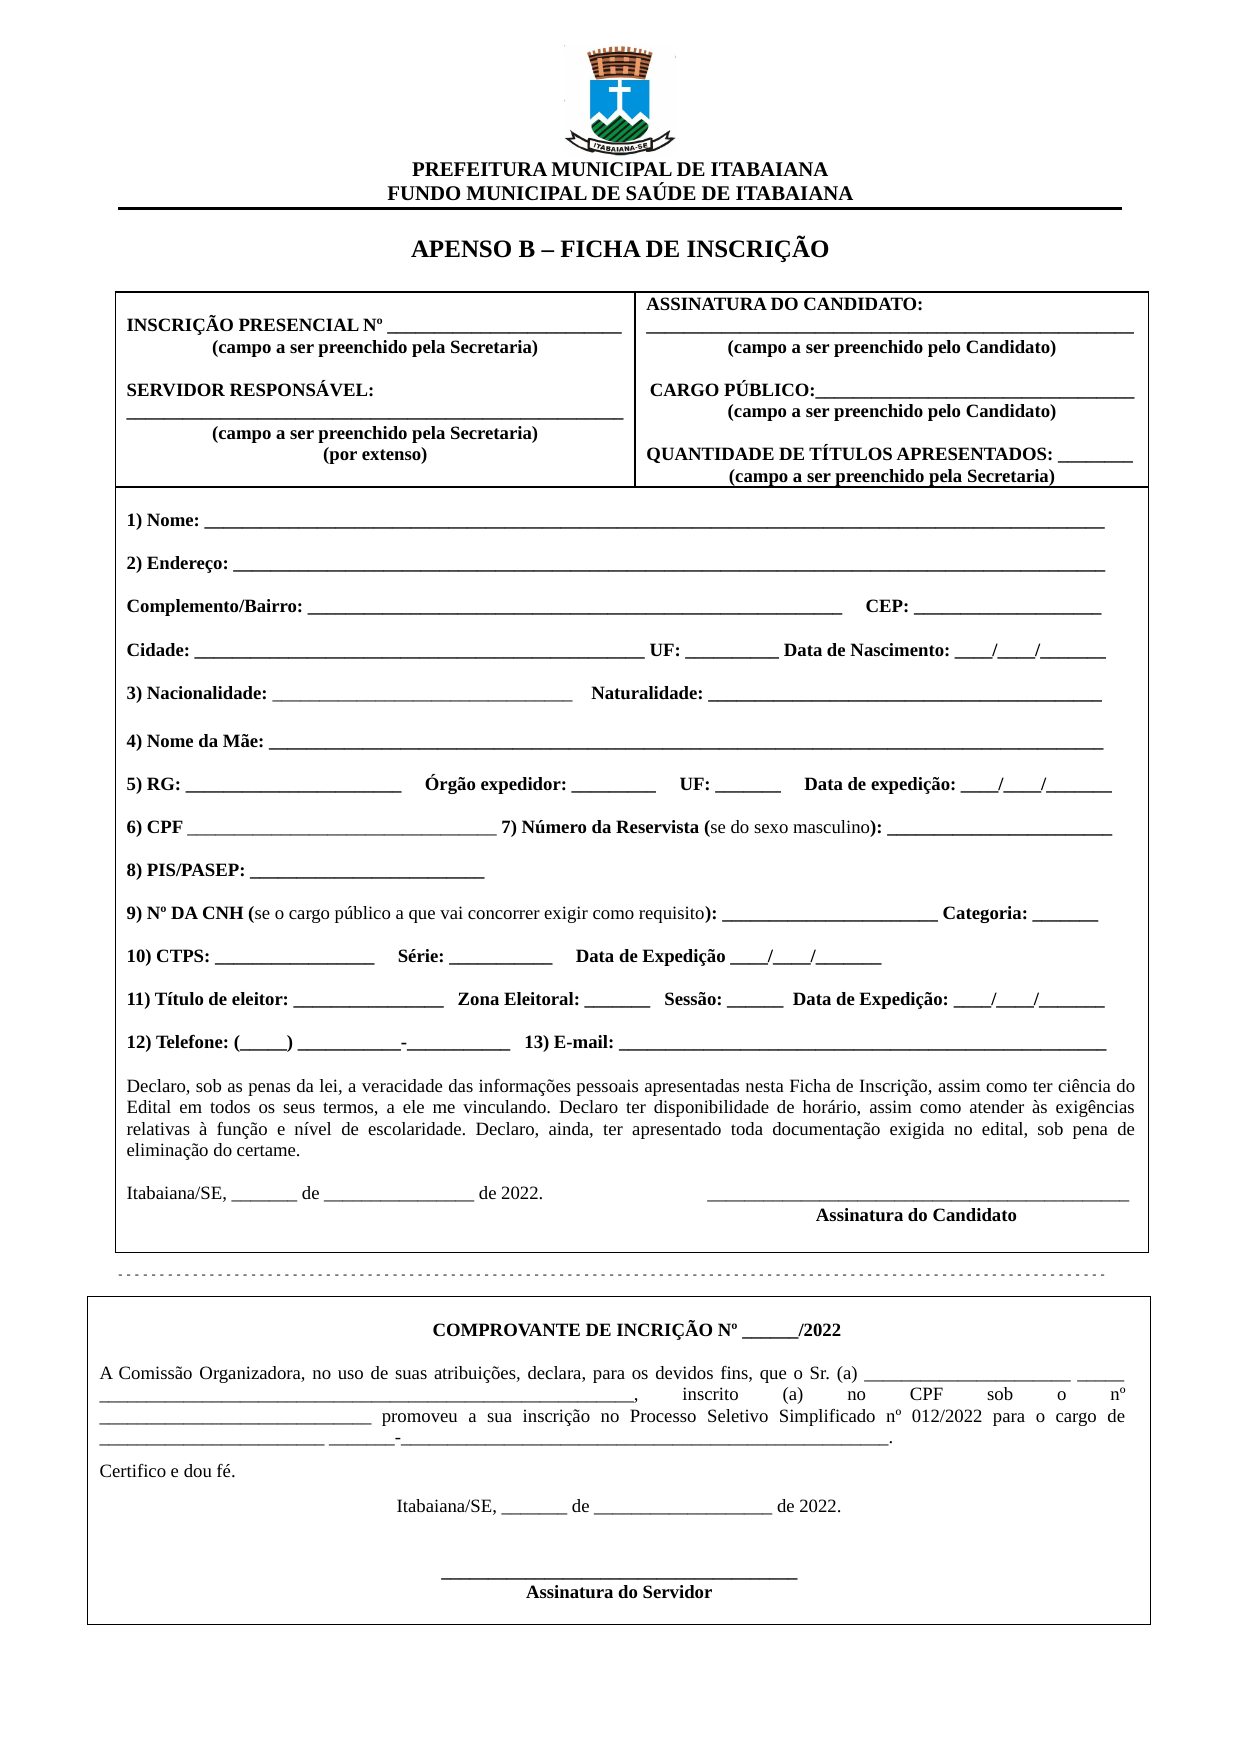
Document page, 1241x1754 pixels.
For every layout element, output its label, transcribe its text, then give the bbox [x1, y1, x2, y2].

table_header COMPROVANTE DE INCRIÇÃO Nº ______/2022 A Comissão Organizadora, no uso de suas atribuições, declara, para os devidos fins, que o Sr. (a) ______________________ _____ _________________________________________________________, inscrito (a) no CPF sob o nº _____________________________ promoveu a sua inscrição no Processo Seletivo Simplificado nº 012/2022 para o cargo de ________________________ _______-____________________________________________________. Certifico e dou fé. Itabaiana/SE, _______ de ___________________ de 2022. ______________________________________ Assinatura do Servidor [88, 1297, 1150, 1624]
list APENSO B – FICHA DE INSCRIÇÃO [118, 234, 1122, 263]
table_header INSCRIÇÃO PRESENCIAL Nº _________________________ (campo a ser preenchido pela Secretaria) SERVIDOR RESPONSÁVEL: _____________________________________________________ (campo a ser preenchido pela Secretaria) (por extenso) [116, 293, 634, 486]
table_header ASSINATURA DO CANDIDATO: ____________________________________________________ (campo a ser preenchido pelo Candidato) CARGO PÚBLICO:__________________________________ (campo a ser preenchido pelo Candidato) QUANTIDADE DE TÍTULOS APRESENTADOS: ________ (campo a ser preenchido pela Secretaria) [636, 293, 1148, 486]
picture [564, 45, 676, 157]
table_cell 1) Nome: ________________________________________________________________________________________________ 2) Endereço: _____________________________________________________________________________________________ Complemento/Bairro: _________________________________________________________ CEP: ____________________ Cidade: ________________________________________________ UF: __________ Data de Nascimento: ____/____/_______ 3) Nacionalidade: ________________________________ Naturalidade: __________________________________________ 4) Nome da Mãe: _________________________________________________________________________________________ 5) RG: _______________________ Órgão expedidor: _________ UF: _______ Data de expedição: ____/____/_______ 6) CPF _________________________________ 7) Número da Reservista (se do sexo masculino): ________________________ 8) PIS/PASEP: _________________________ 9) Nº DA CNH (se o cargo público a que vai concorrer exigir como requisito): _______________________ Categoria: _______ 10) CTPS: _________________ Série: ___________ Data de Expedição ____/____/_______ 11) Título de eleitor: ________________ Zona Eleitoral: _______ Sessão: ______ Data de Expedição: ____/____/_______ 12) Telefone: (_____) ___________-___________ 13) E-mail: ____________________________________________________ Declaro, sob as penas da lei, a veracidade das informações pessoais apresentadas nesta Ficha de Inscrição, assim como ter ciência do Edital em todos os seus termos, a ele me vinculando. Declaro ter disponibilidade de horário, assim como atender às exigências relativas à função e nível de escolaridade. Declaro, ainda, ter apresentado toda documentação exigida no edital, sob pena de eliminação do certame. Itabaiana/SE, _______ de ________________ de 2022. _____________________________________________ Assinatura do Candidato [116, 488, 1148, 1252]
list ----------------------------------------------------------------------------------------------------------------------- [118, 1267, 1122, 1282]
